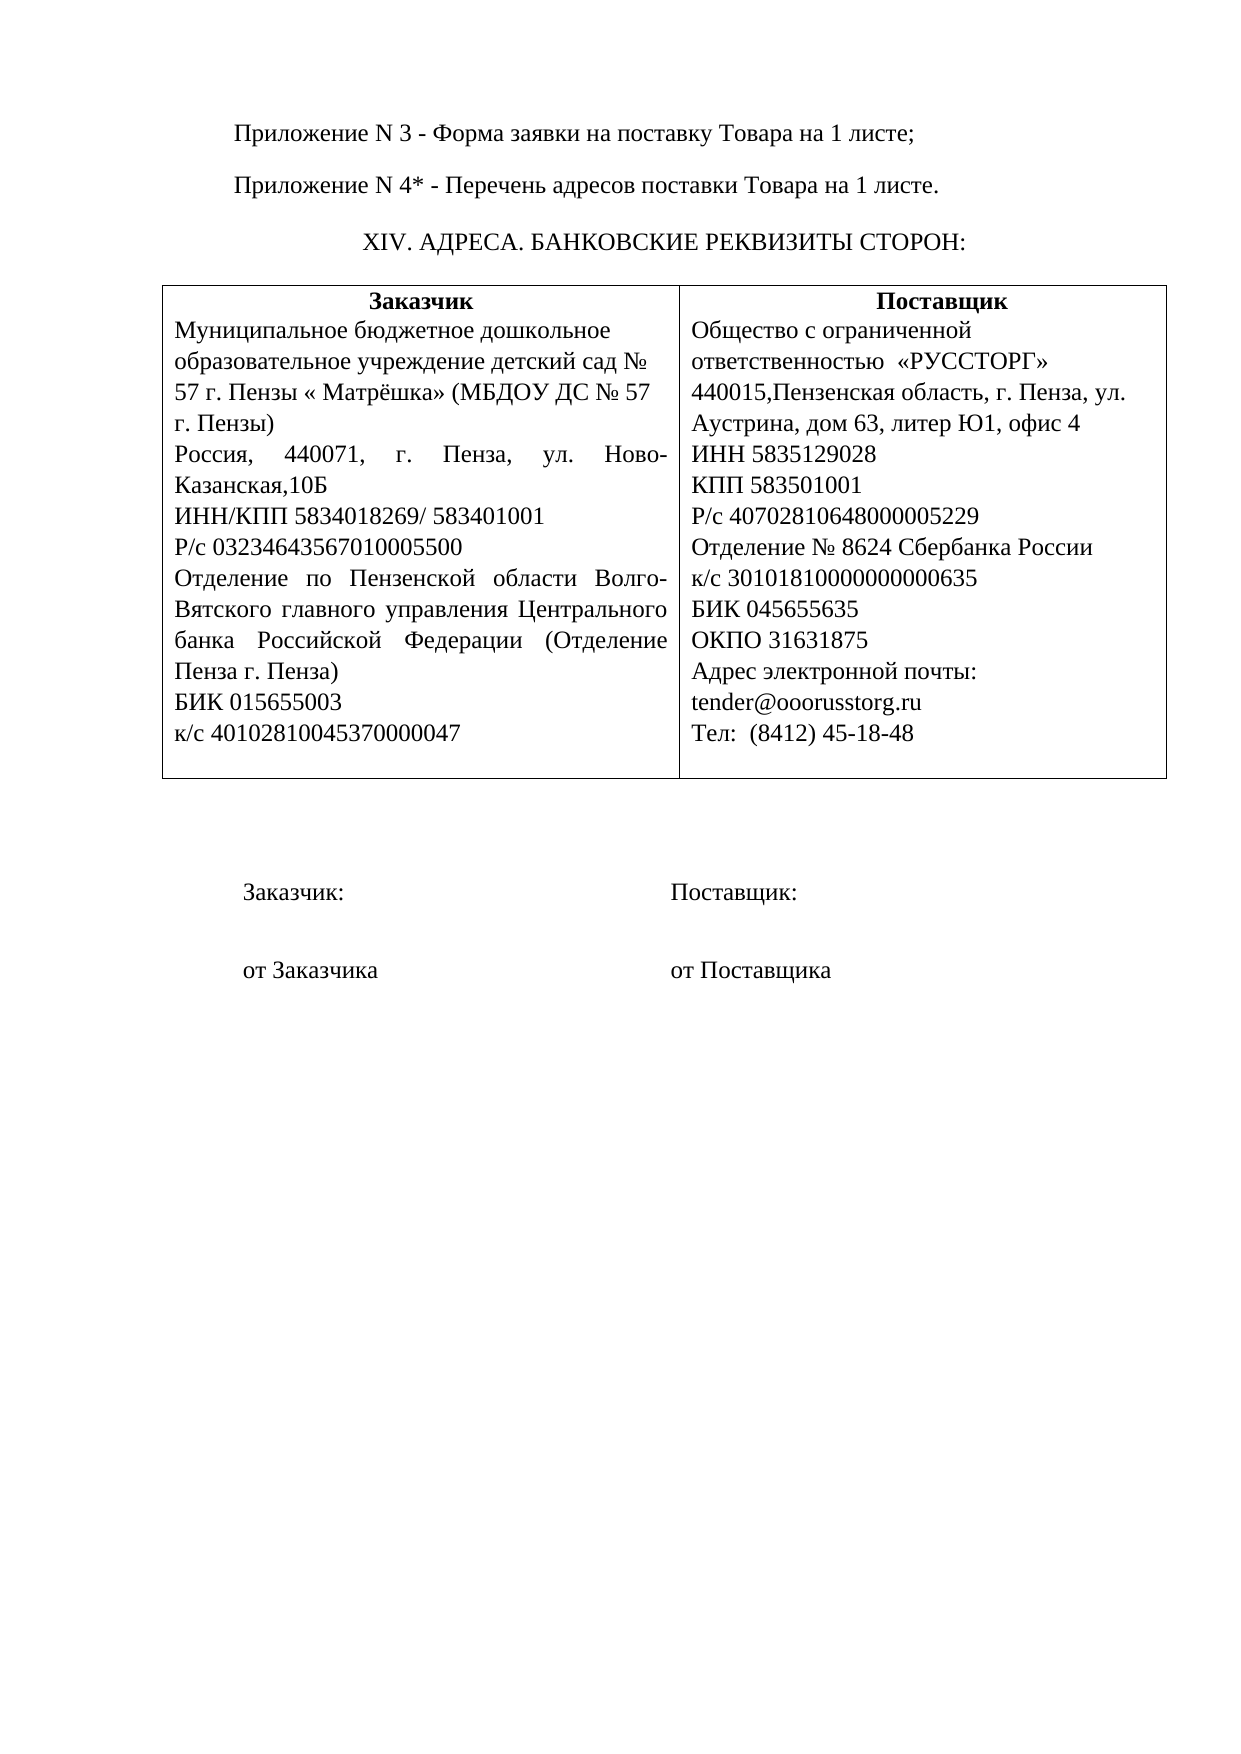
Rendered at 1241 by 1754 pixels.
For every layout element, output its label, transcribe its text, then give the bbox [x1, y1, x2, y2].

table_header Поставщик Общество с ограниченной ответственностью «РУССТОРГ» 440015,Пензенская область, г. Пенза, ул. Аустрина, дом 63, литер Ю1, офис 4 ИНН 5835129028 КПП 583501001 Р/с 40702810648000005229 Отделение № 8624 Сбербанка России к/с 30101810000000000635 БИК 045655635 ОКПО 31631875 Адрес электронной почты: tender@ooorusstorg.ru Тел: (8412) 45-18-48 [680, 286, 1166, 778]
table_header Заказчик: [177, 866, 664, 945]
table_cell от Заказчика [177, 945, 664, 995]
text Приложение N 3 - Форма заявки на поставку Товара на 1 листе; [177, 118, 1152, 147]
table_cell от Поставщика [664, 945, 1122, 995]
table_header Заказчик Муниципальное бюджетное дошкольное образовательное учреждение детский сад № 57 г. Пензы « Матрёшка» (МБДОУ ДС № 57 г. Пензы) Россия, 440071, г. Пенза, ул. Ново-Казанская,10Б ИНН/КПП 5834018269/ 583401001 Р/с 03234643567010005500 Отделение по Пензенской области Волго-Вятского главного управления Центрального банка Российской Федерации (Отделение Пенза г. Пенза) БИК 015655003 к/с 40102810045370000047 [163, 286, 679, 778]
text XIV. АДРЕСА. БАНКОВСКИЕ РЕКВИЗИТЫ СТОРОН: [177, 227, 1152, 256]
text Приложение N 4* - Перечень адресов поставки Товара на 1 листе. [177, 170, 1152, 198]
table_header Поставщик: [664, 866, 1122, 945]
